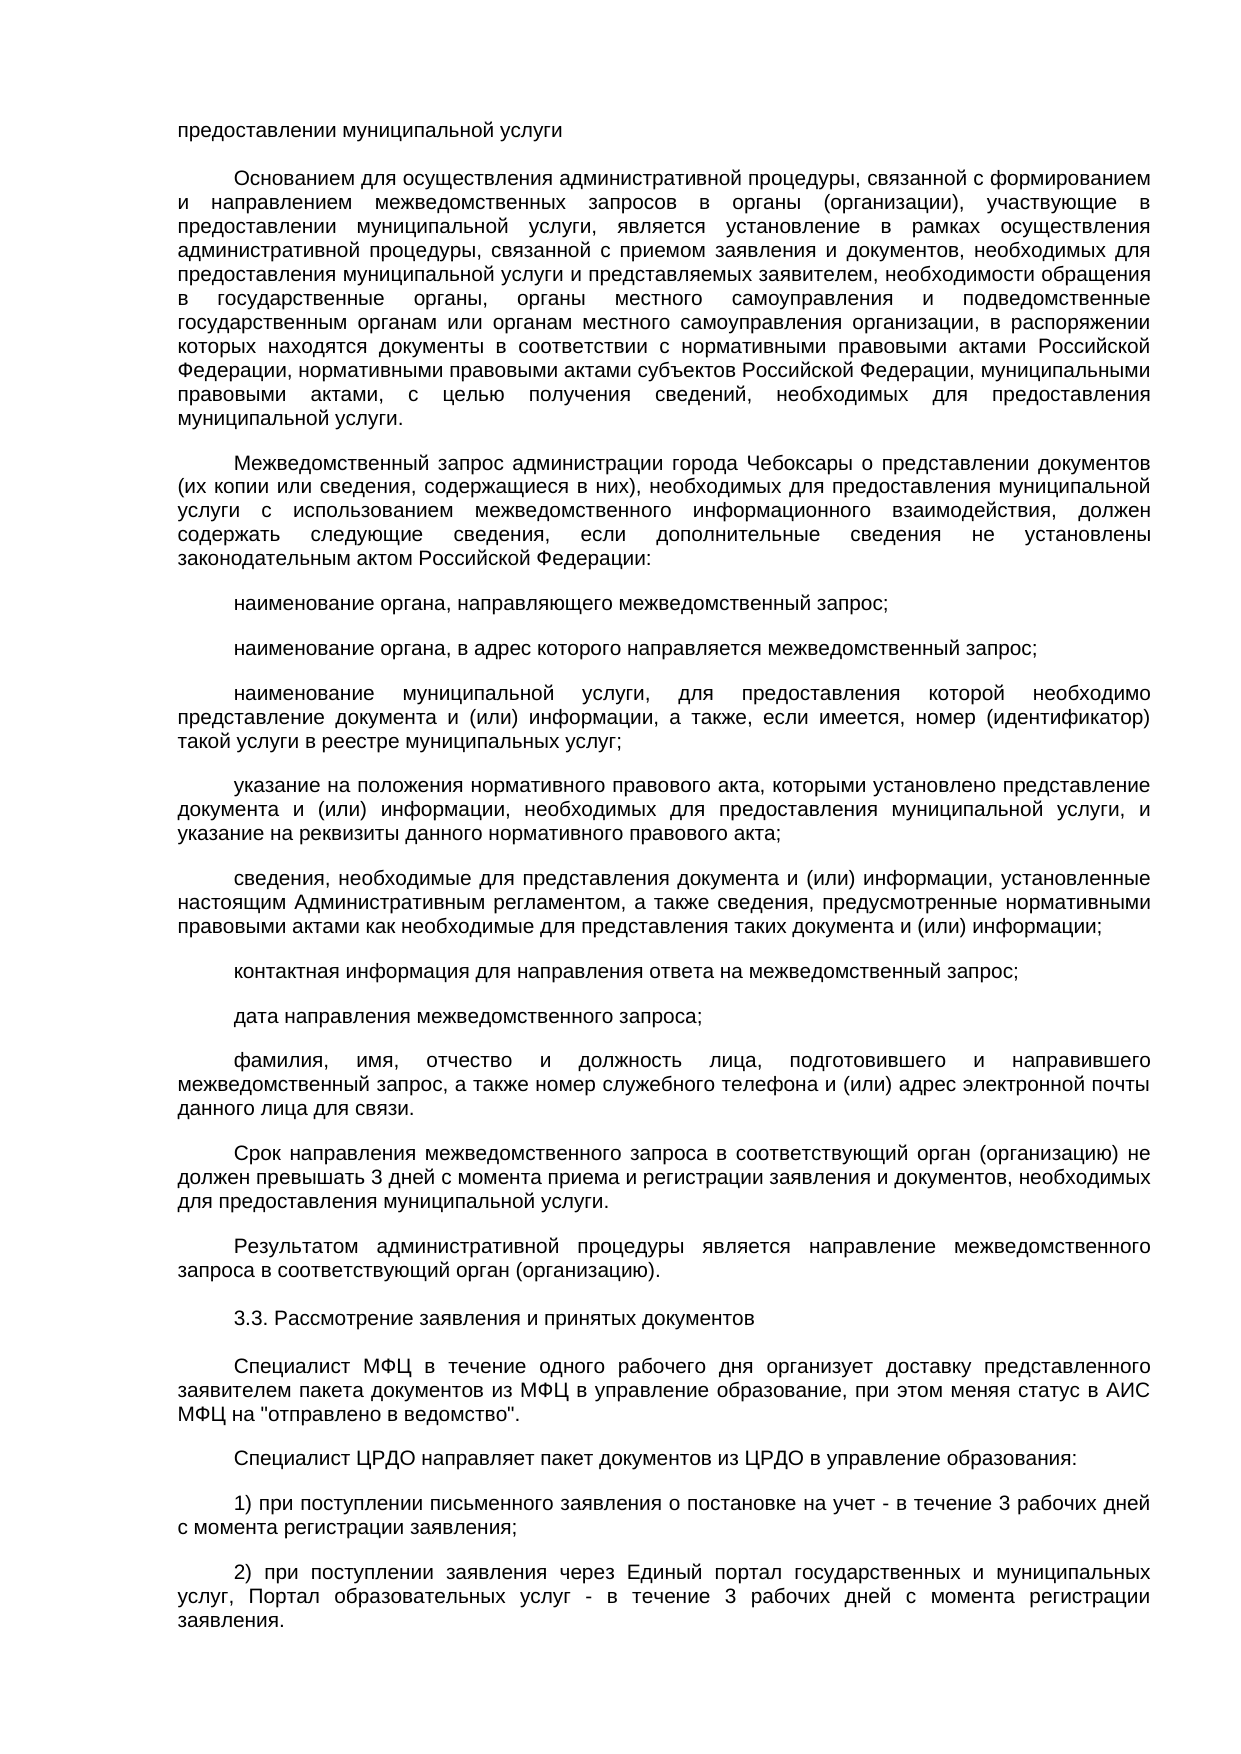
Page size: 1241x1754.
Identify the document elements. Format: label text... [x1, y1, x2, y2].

text Основанием для осуществления административной процедуры, связанной с формированием и направлением межведомственных запросов в органы (организации), участвующие в предоставлении муниципальной услуги, является установление в рамках осуществления административной процедуры, связанной с приемом заявления и документов, необходимых для предоставления муниципальной услуги и представляемых заявителем, необходимости обращения в государственные органы, органы местного самоуправления и подведомственные государственным органам или органам местного самоуправления организации, в распоряжении которых находятся документы в соответствии с нормативными правовыми актами Российской Федерации, нормативными правовыми актами субъектов Российской Федерации, муниципальными правовыми актами, с целью получения сведений, необходимых для предоставления муниципальной услуги. [177, 166, 1152, 429]
text указание на положения нормативного правового акта, которыми установлено представление документа и (или) информации, необходимых для предоставления муниципальной услуги, и указание на реквизиты данного нормативного правового акта; [177, 773, 1152, 845]
text дата направления межведомственного запроса; [177, 1003, 1152, 1027]
text Срок направления межведомственного запроса в соответствующий орган (организацию) не должен превышать 3 дней с момента приема и регистрации заявления и документов, необходимых для предоставления муниципальной услуги. [177, 1141, 1152, 1213]
text Результатом административной процедуры является направление межведомственного запроса в соответствующий орган (организацию). [177, 1234, 1152, 1282]
text 3.3. Рассмотрение заявления и принятых документов [177, 1306, 1152, 1329]
text 1) при поступлении письменного заявления о постановке на учет - в течение 3 рабочих дней с момента регистрации заявления; [177, 1491, 1152, 1539]
text Специалист ЦРДО направляет пакет документов из ЦРДО в управление образования: [177, 1446, 1152, 1470]
text фамилия, имя, отчество и должность лица, подготовившего и направившего межведомственный запрос, а также номер служебного телефона и (или) адрес электронной почты данного лица для связи. [177, 1048, 1152, 1120]
text контактная информация для направления ответа на межведомственный запрос; [177, 959, 1152, 983]
text наименование муниципальной услуги, для предоставления которой необходимо представление документа и (или) информации, а также, если имеется, номер (идентификатор) такой услуги в реестре муниципальных услуг; [177, 681, 1152, 752]
text Межведомственный запрос администрации города Чебоксары о представлении документов (их копии или сведения, содержащиеся в них), необходимых для предоставления муниципальной услуги с использованием межведомственного информационного взаимодействия, должен содержать следующие сведения, если дополнительные сведения не установлены законодательным актом Российской Федерации: [177, 450, 1152, 570]
text наименование органа, направляющего межведомственный запрос; [177, 591, 1152, 615]
text 2) при поступлении заявления через Единый портал государственных и муниципальных услуг, Портал образовательных услуг - в течение 3 рабочих дней с момента регистрации заявления. [177, 1560, 1152, 1632]
text Специалист МФЦ в течение одного рабочего дня организует доставку представленного заявителем пакета документов из МФЦ в управление образование, при этом меняя статус в АИС МФЦ на "отправлено в ведомство". [177, 1353, 1152, 1425]
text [177, 118, 1152, 142]
text наименование органа, в адрес которого направляется межведомственный запрос; [177, 636, 1152, 660]
text сведения, необходимые для представления документа и (или) информации, установленные настоящим Административным регламентом, а также сведения, предусмотренные нормативными правовыми актами как необходимые для представления таких документа и (или) информации; [177, 866, 1152, 938]
